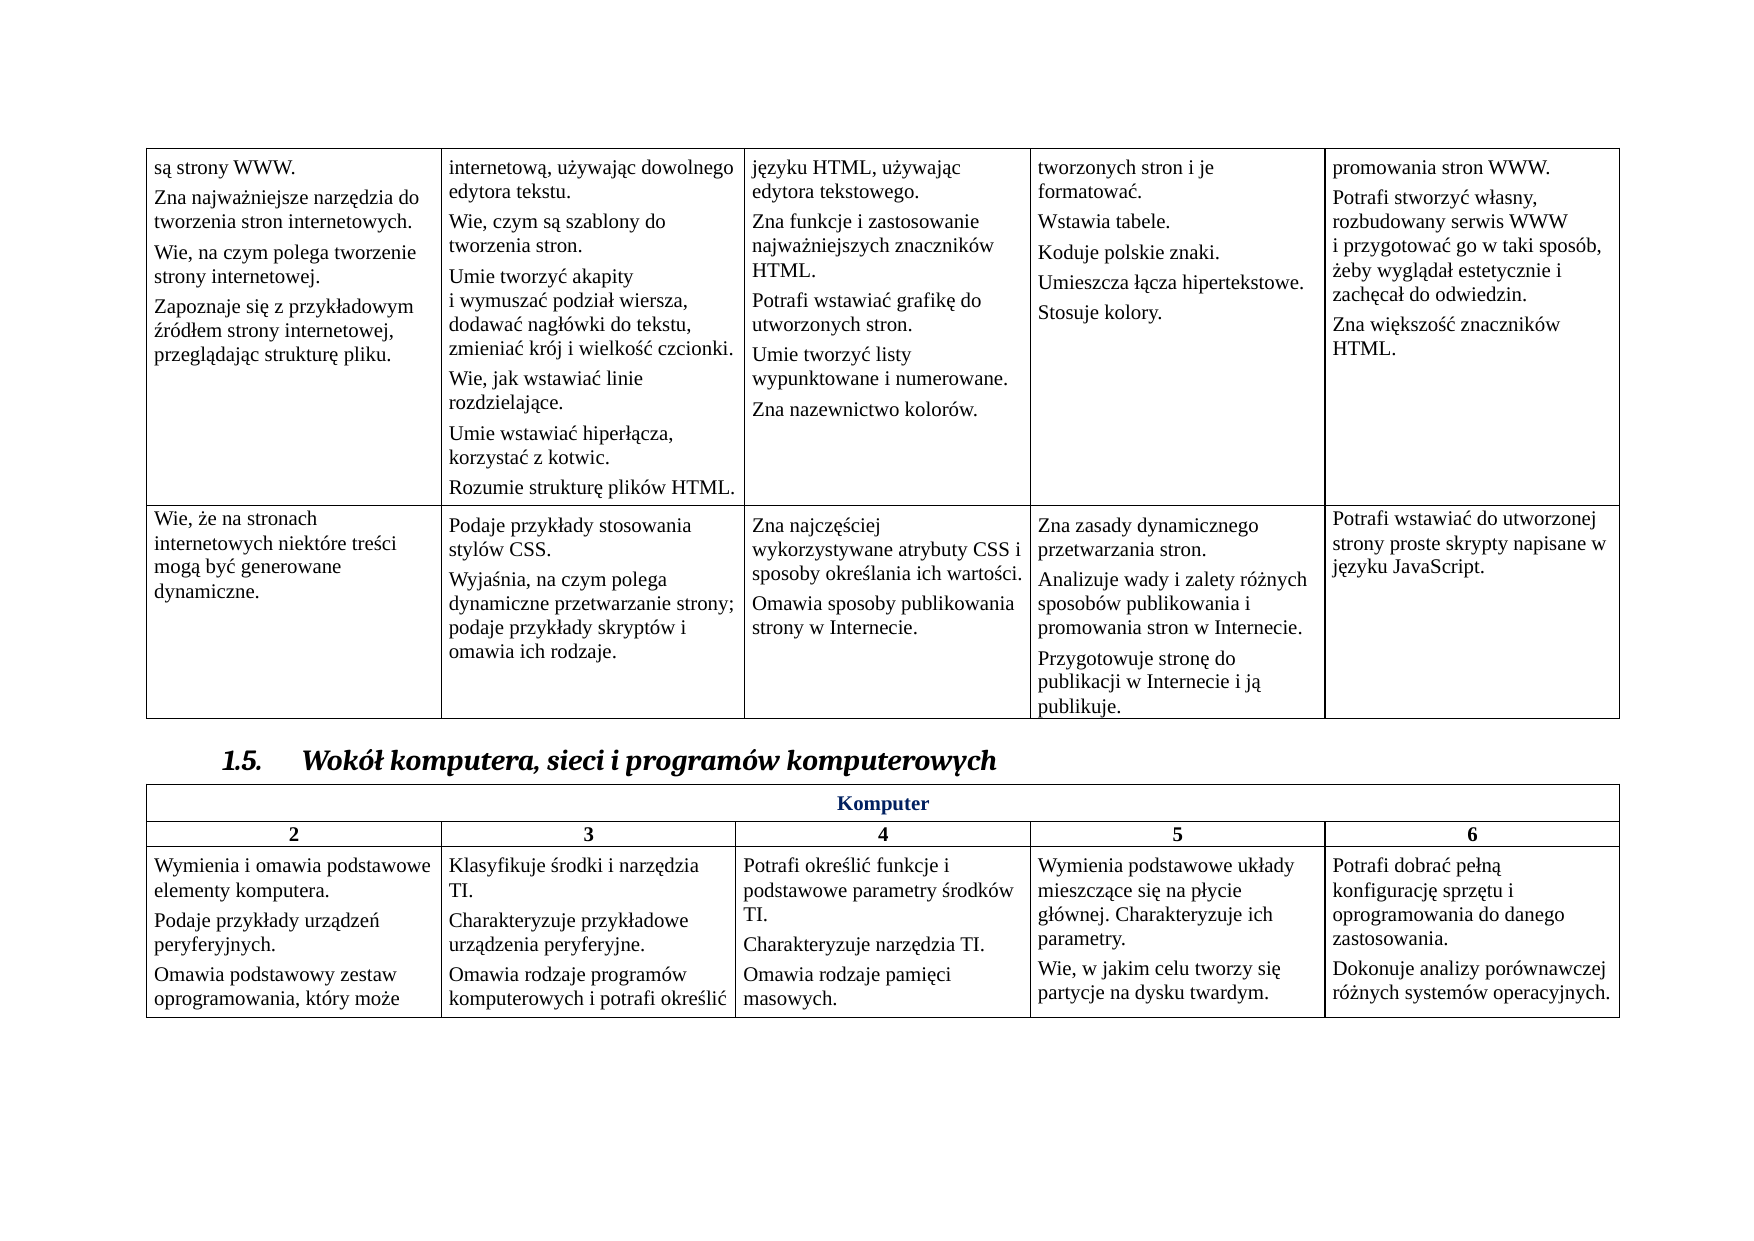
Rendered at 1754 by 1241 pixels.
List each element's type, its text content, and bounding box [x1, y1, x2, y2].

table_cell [147, 149, 441, 505]
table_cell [147, 847, 441, 1017]
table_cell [1031, 149, 1324, 505]
table_cell Podaje przykłady stosowania stylów CSS. Wyjaśnia, na czym polega dynamiczne przetwarzanie strony; podaje przykłady skryptów i omawia ich rodzaje. [442, 506, 744, 718]
table_cell 2 [147, 822, 441, 846]
table_cell 5 [1031, 822, 1324, 846]
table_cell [442, 149, 744, 505]
table_cell 6 [1326, 822, 1619, 846]
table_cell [1326, 149, 1619, 505]
table_cell Zna najczęściej wykorzystywane atrybuty CSS i sposoby określania ich wartości. Omawia sposoby publikowania strony w Internecie. [745, 506, 1030, 718]
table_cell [1031, 847, 1324, 1017]
table_cell 3 [442, 822, 735, 846]
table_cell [736, 847, 1030, 1017]
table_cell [1326, 847, 1619, 1017]
table_cell Zna zasady dynamicznego przetwarzania stron. Analizuje wady i zalety różnych sposobów publikowania i promowania stron w Internecie. Przygotowuje stronę do publikacji w Internecie i ją publikuje. [1031, 506, 1324, 718]
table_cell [745, 149, 1030, 505]
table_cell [442, 847, 735, 1017]
table_cell Potrafi wstawiać do utworzonej strony proste skrypty napisane w języku JavaScript. [1326, 506, 1619, 718]
subtitle Wokół komputera, sieci i programów komputerowych [223, 744, 1606, 777]
table_cell Wie, że na stronach internetowych niektóre treści mogą być generowane dynamiczne. [147, 506, 441, 718]
table_cell 4 [736, 822, 1030, 846]
table_header Komputer [147, 785, 1619, 821]
